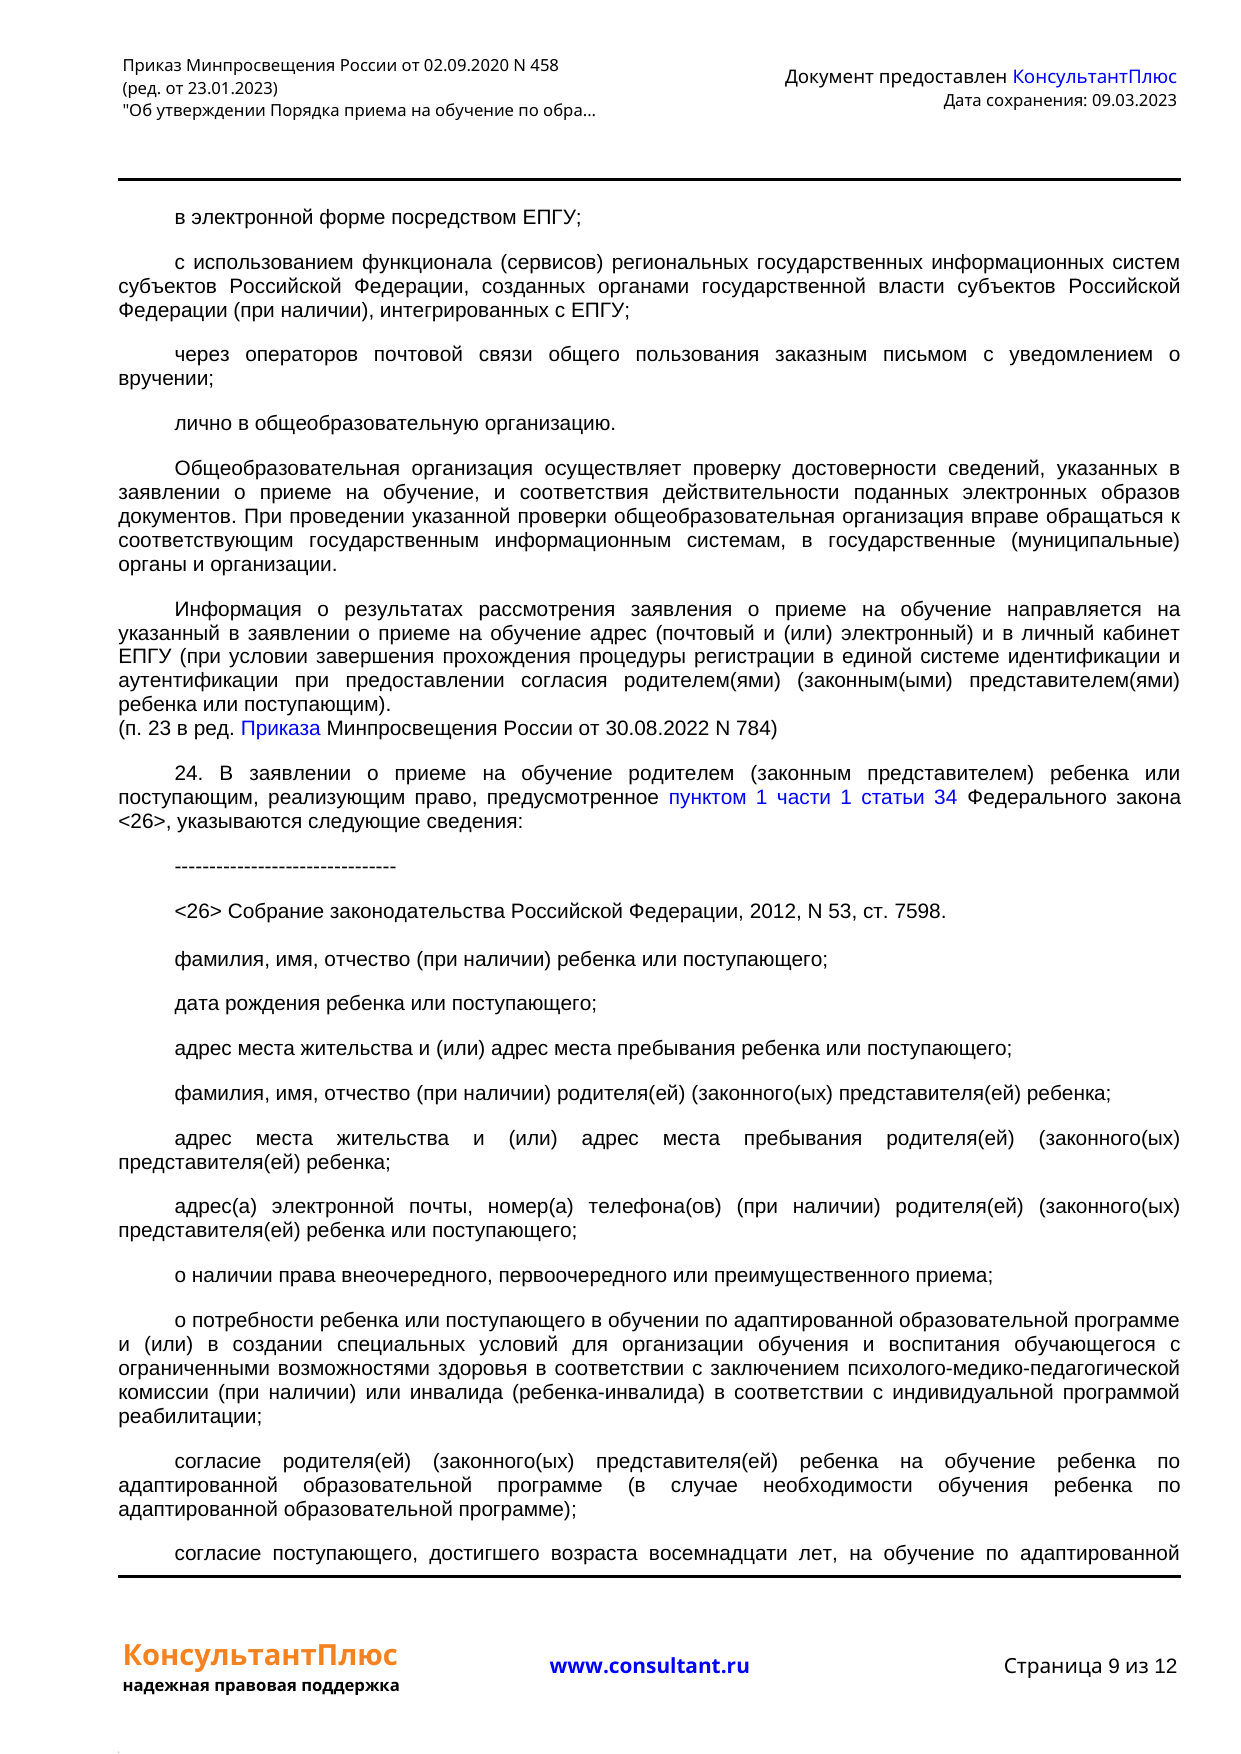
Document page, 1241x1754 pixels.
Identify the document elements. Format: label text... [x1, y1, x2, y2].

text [118, 1541, 1181, 1565]
text адрес места жительства и (или) адрес места пребывания родителя(ей) (законного(ых) представителя(ей) ребенка; [118, 1126, 1181, 1173]
text Общеобразовательная организация осуществляет проверку достоверности сведений, указанных в заявлении о приеме на обучение, и соответствия действительности поданных электронных образов документов. При проведении указанной проверки общеобразовательная организация вправе обращаться к соответствующим государственным информационным системам, в государственные (муниципальные) органы и организации. [118, 456, 1181, 576]
text <26> Собрание законодательства Российской Федерации, 2012, N 53, ст. 7598. [118, 898, 1181, 922]
text в электронной форме посредством ЕПГУ; [118, 205, 1181, 229]
text адрес места жительства и (или) адрес места пребывания ребенка или поступающего; [118, 1036, 1181, 1060]
text через операторов почтовой связи общего пользования заказным письмом с уведомлением о вручении; [118, 342, 1181, 390]
text адрес(а) электронной почты, номер(а) телефона(ов) (при наличии) родителя(ей) (законного(ых) представителя(ей) ребенка или поступающего; [118, 1194, 1181, 1242]
text о наличии права внеочередного, первоочередного или преимущественного приема; [118, 1263, 1181, 1287]
text лично в общеобразовательную организацию. [118, 411, 1181, 435]
text (п. 23 в ред. Приказа Минпросвещения России от 30.08.2022 N 784) [118, 716, 1181, 740]
text дата рождения ребенка или поступающего; [118, 991, 1181, 1015]
text о потребности ребенка или поступающего в обучении по адаптированной образовательной программе и (или) в создании специальных условий для организации обучения и воспитания обучающегося с ограниченными возможностями здоровья в соответствии с заключением психолого-медико-педагогической комиссии (при наличии) или инвалида (ребенка-инвалида) в соответствии с индивидуальной программой реабилитации; [118, 1308, 1181, 1428]
text фамилия, имя, отчество (при наличии) ребенка или поступающего; [118, 946, 1181, 970]
text 24. В заявлении о приеме на обучение родителем (законным представителем) ребенка или поступающим, реализующим право, предусмотренное пунктом 1 части 1 статьи 34 Федерального закона <26>, указываются следующие сведения: [118, 761, 1181, 833]
text Информация о результатах рассмотрения заявления о приеме на обучение направляется на указанный в заявлении о приеме на обучение адрес (почтовый и (или) электронный) и в личный кабинет ЕПГУ (при условии завершения прохождения процедуры регистрации в единой системе идентификации и аутентификации при предоставлении согласия родителем(ями) (законным(ыми) представителем(ями) ребенка или поступающим). [118, 596, 1181, 716]
text фамилия, имя, отчество (при наличии) родителя(ей) (законного(ых) представителя(ей) ребенка; [118, 1081, 1181, 1105]
text -------------------------------- [118, 854, 1181, 878]
text с использованием функционала (сервисов) региональных государственных информационных систем субъектов Российской Федерации, созданных органами государственной власти субъектов Российской Федерации (при наличии), интегрированных с ЕПГУ; [118, 249, 1181, 321]
text согласие родителя(ей) (законного(ых) представителя(ей) ребенка на обучение ребенка по адаптированной образовательной программе (в случае необходимости обучения ребенка по адаптированной образовательной программе); [118, 1448, 1181, 1520]
